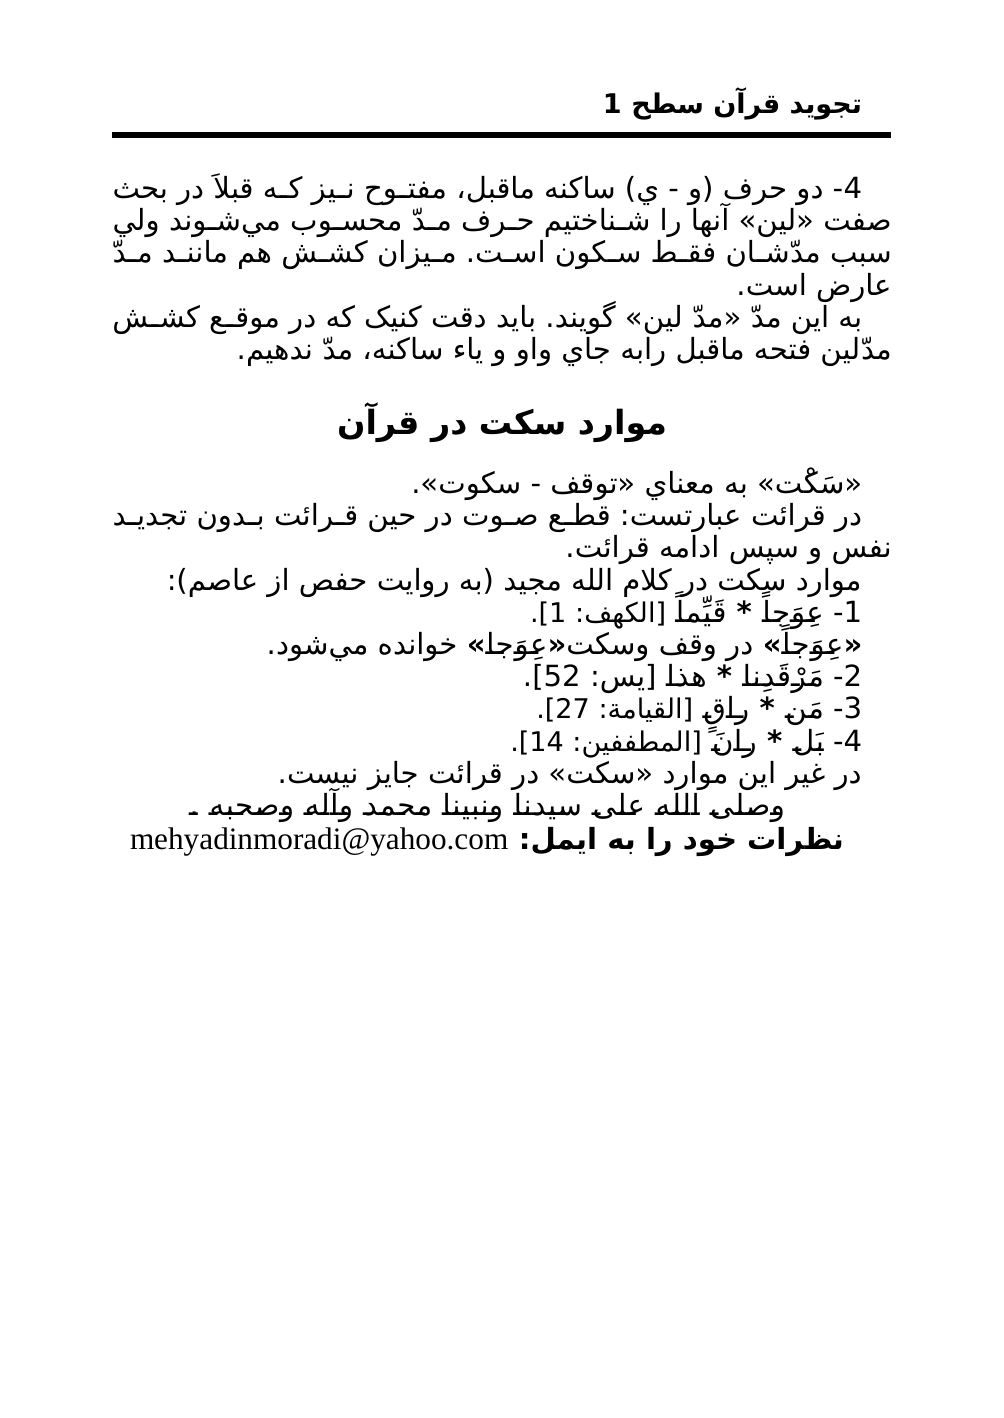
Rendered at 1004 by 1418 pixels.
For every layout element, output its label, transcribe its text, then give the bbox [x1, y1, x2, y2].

text موارد سکت در کلام الله مجيد (به روايت حفص از عاصم): [112, 564, 892, 597]
text 2- مَرْقَدِنا * هذا [يس: 52]. [112, 661, 892, 693]
text «سَکْت» به معناي «توقف - سکوت». [112, 468, 892, 500]
text وصلى الله على سيدنا ونبينا محمد وآله وصحبه . [112, 790, 892, 822]
text 1- عِوَجاً * قَيِّماً [الکهف: 1]. [112, 597, 892, 629]
text 4- بَل * رانَ [المطففين: 14]. [112, 725, 892, 757]
text در قرائت عبارتست: قطع صوت در حين قرائت بدون تجديد نفس و سپس ادامه قرائت. [112, 500, 892, 564]
text به اين مدّ «مدّ لين» گويند. بايد دقت کنيک که در موقع کشش مدّلين فتحه ماقبل رابه جاي واو و ياء ساکنه، مدّ ندهيم. [112, 302, 892, 366]
text موارد سکت در قرآن [112, 404, 892, 443]
text در غير اين موارد «سکت» در قرائت جايز نيست. [112, 757, 892, 790]
text 3- مَن * راقٍ [القيامة: 27]. [112, 693, 892, 725]
text نظرات خود را به ايمل: mehyadinmoradi@yahoo.com [112, 822, 892, 856]
text «عِوَجاً» در وقف وسکت«عِوَجا» خوانده مي‌شود. [112, 629, 892, 661]
text 4- دو حرف (و - ي) ساکنه ماقبل، مفتوح نيز که قبلاَ در بحث صفت «لين» آنها را شناختيم حرف مدّ محسوب مي‌شوند ولي سبب مدّشان فقط سکون است. ميزان کشش هم مانند مدّ عارض است. [112, 173, 892, 302]
